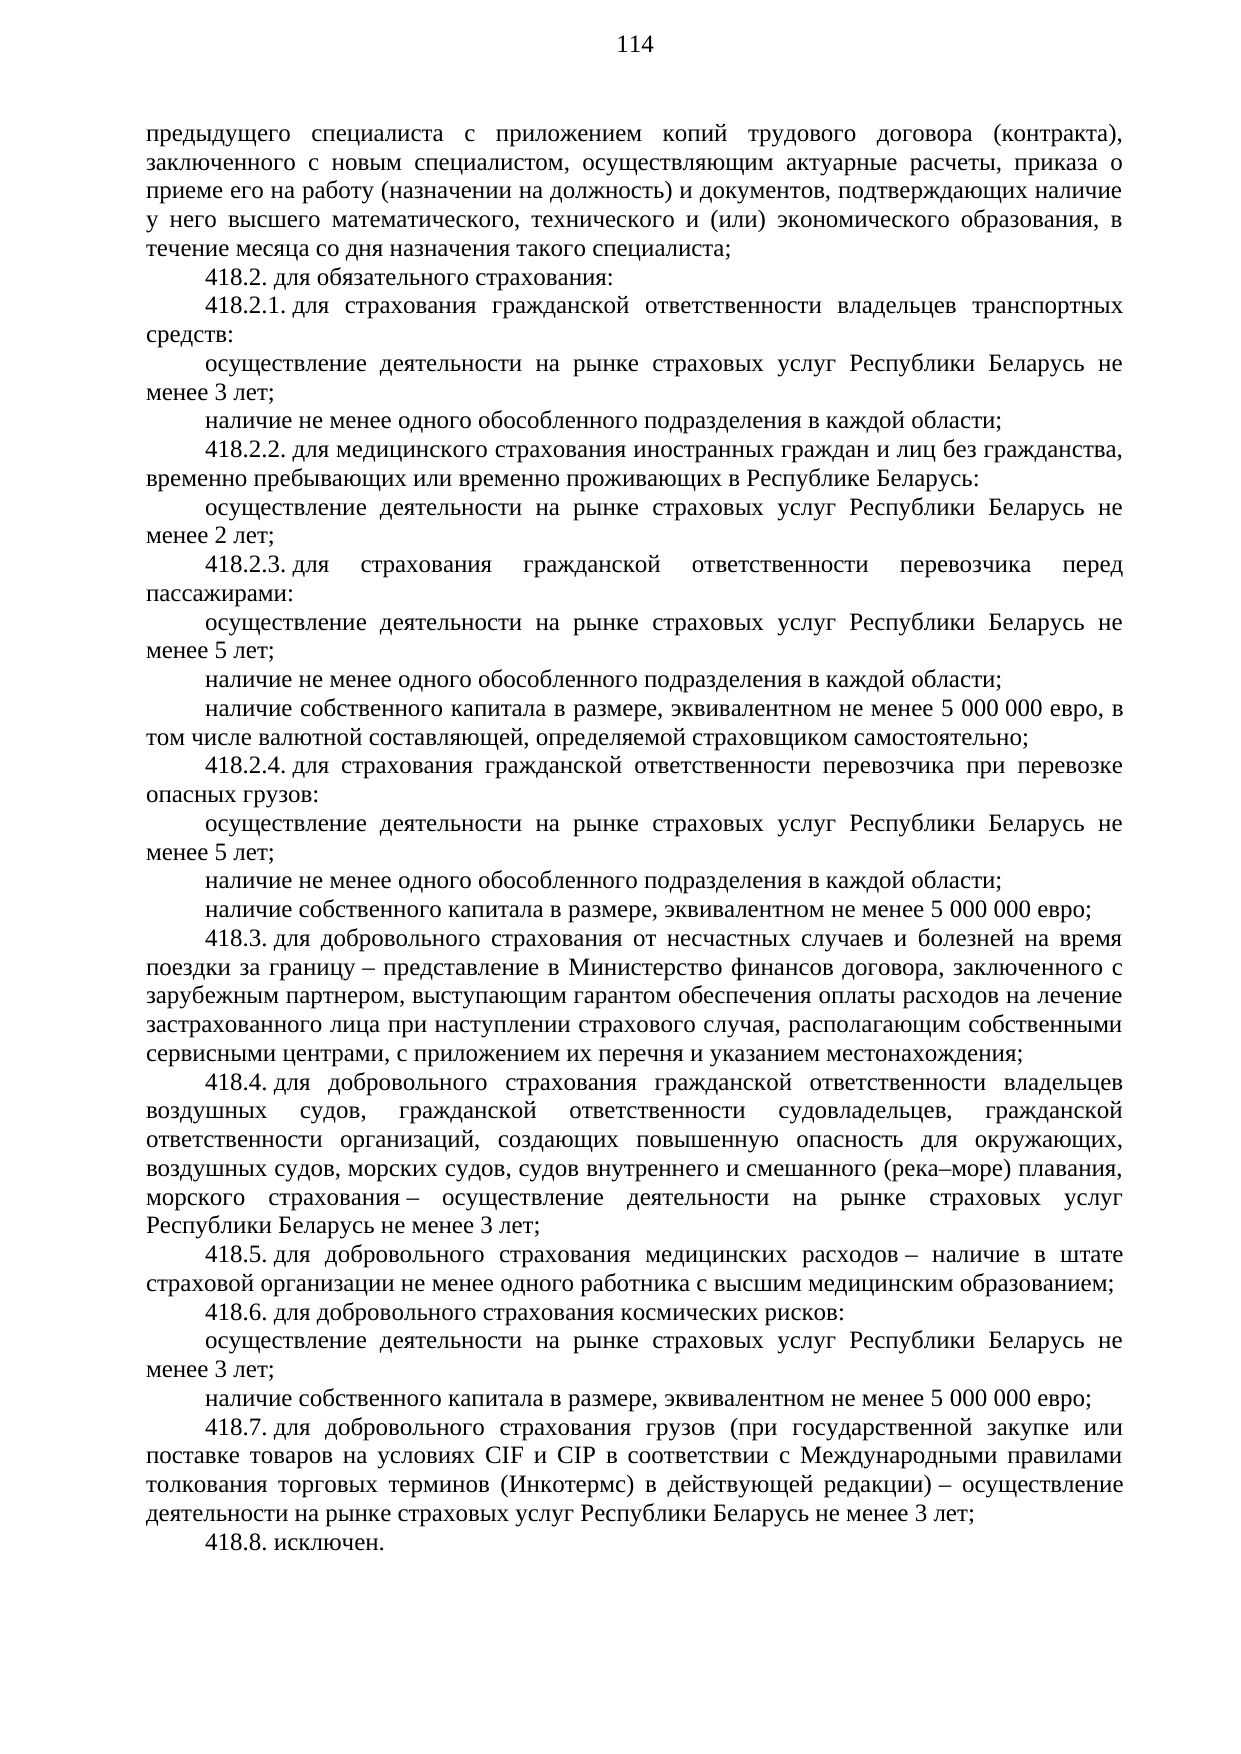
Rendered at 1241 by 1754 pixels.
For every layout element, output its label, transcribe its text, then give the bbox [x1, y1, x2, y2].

text наличие собственного капитала в размере, эквивалентном не менее 5 000 000 евро, в том числе валютной составляющей, определяемой страховщиком самостоятельно; [146, 693, 1123, 751]
text 418.4. для добровольного страхования гражданской ответственности владельцев воздушных судов, гражданской ответственности судовладельцев, гражданской ответственности организаций, создающих повышенную опасность для окружающих, воздушных судов, морских судов, судов внутреннего и смешанного (река–море) плавания, морского страхования – осуществление деятельности на рынке страховых услуг Республики Беларусь не менее 3 лет; [146, 1067, 1123, 1239]
text наличие не менее одного обособленного подразделения в каждой области; [146, 406, 1123, 434]
text наличие не менее одного обособленного подразделения в каждой области; [146, 866, 1123, 894]
text наличие собственного капитала в размере, эквивалентном не менее 5 000 000 евро; [146, 1383, 1123, 1412]
text осуществление деятельности на рынке страховых услуг Республики Беларусь не менее 5 лет; [146, 607, 1123, 664]
text наличие не менее одного обособленного подразделения в каждой области; [146, 664, 1123, 693]
text 418.2. для обязательного страхования: [146, 262, 1123, 291]
text осуществление деятельности на рынке страховых услуг Республики Беларусь не менее 5 лет; [146, 808, 1123, 866]
text 418.2.2. для медицинского страхования иностранных граждан и лиц без гражданства, временно пребывающих или временно проживающих в Республике Беларусь: [146, 434, 1123, 492]
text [146, 118, 1123, 262]
text 418.6. для добровольного страхования космических рисков: [146, 1297, 1123, 1326]
text наличие собственного капитала в размере, эквивалентном не менее 5 000 000 евро; [146, 894, 1123, 923]
text 418.3. для добровольного страхования от несчастных случаев и болезней на время поездки за границу – представление в Министерство финансов договора, заключенного с зарубежным партнером, выступающим гарантом обеспечения оплаты расходов на лечение застрахованного лица при наступлении страхового случая, располагающим собственными сервисными центрами, с приложением их перечня и указанием местонахождения; [146, 923, 1123, 1067]
text 418.8. исключен. [146, 1527, 1123, 1556]
text осуществление деятельности на рынке страховых услуг Республики Беларусь не менее 2 лет; [146, 492, 1123, 549]
text 418.2.3. для страхования гражданской ответственности перевозчика перед пассажирами: [146, 549, 1123, 607]
text 418.5. для добровольного страхования медицинских расходов – наличие в штате страховой организации не менее одного работника с высшим медицинским образованием; [146, 1239, 1123, 1297]
text 418.7. для добровольного страхования грузов (при государственной закупке или поставке товаров на условиях СIF и СIР в соответствии с Международными правилами толкования торговых терминов (Инкотермс) в действующей редакции) – осуществление деятельности на рынке страховых услуг Республики Беларусь не менее 3 лет; [146, 1412, 1123, 1527]
text осуществление деятельности на рынке страховых услуг Республики Беларусь не менее 3 лет; [146, 1326, 1123, 1383]
text 418.2.1. для страхования гражданской ответственности владельцев транспортных средств: [146, 291, 1123, 348]
text осуществление деятельности на рынке страховых услуг Республики Беларусь не менее 3 лет; [146, 348, 1123, 406]
text 418.2.4. для страхования гражданской ответственности перевозчика при перевозке опасных грузов: [146, 751, 1123, 808]
